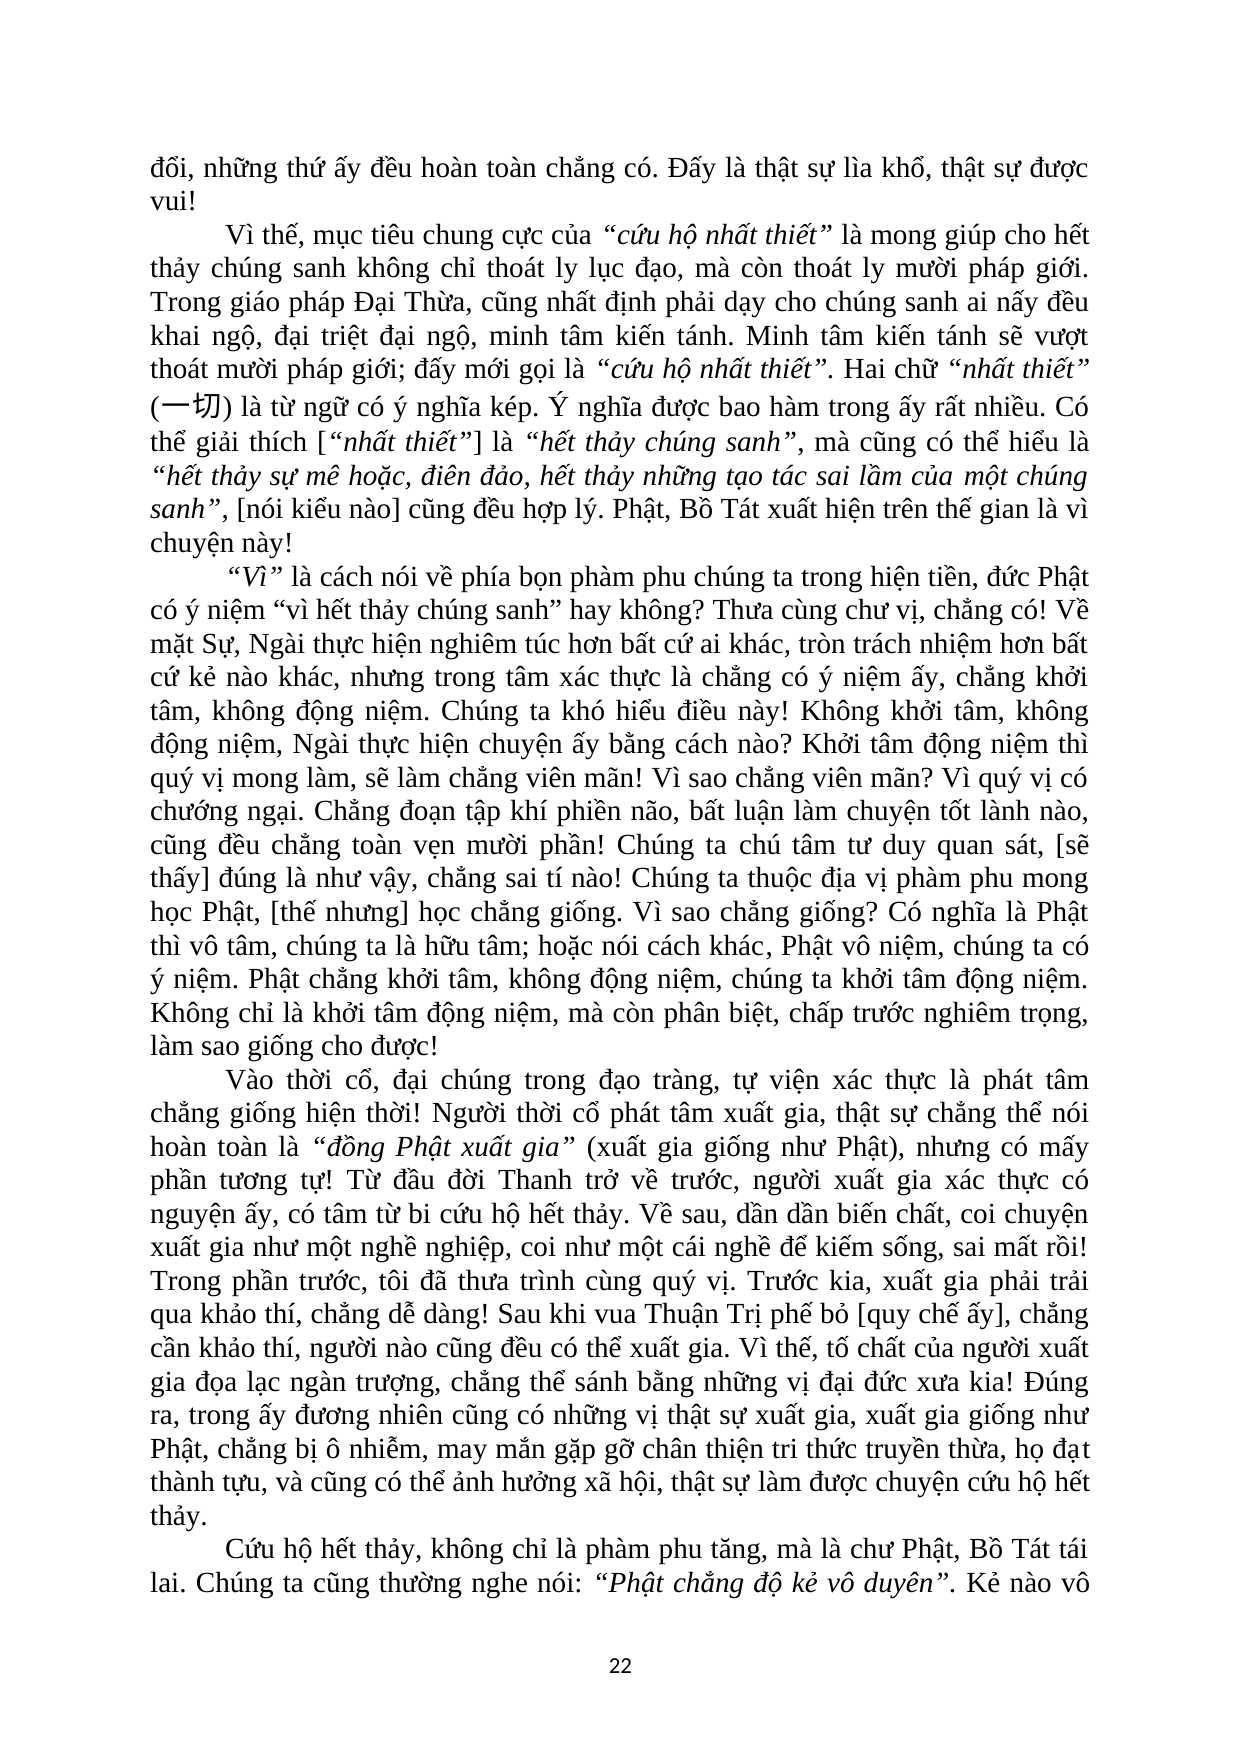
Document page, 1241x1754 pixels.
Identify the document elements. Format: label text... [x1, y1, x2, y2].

text “Vì” là cách nói về phía bọn phàm phu chúng ta trong hiện tiền, đức Phật có ý niệm “vì hết thảy chúng sanh” hay không? Thưa cùng chư vị, chẳng có! Về mặt Sự, Ngài thực hiện nghiêm túc hơn bất cứ ai khác, tròn trách nhiệm hơn bất cứ kẻ nào khác, nhưng trong tâm xác thực là chẳng có ý niệm ấy, chẳng khởi tâm, không động niệm. Chúng ta khó hiểu điều này! Không khởi tâm, không động niệm, Ngài thực hiện chuyện ấy bằng cách nào? Khởi tâm động niệm thì quý vị mong làm, sẽ làm chẳng viên mãn! Vì sao chẳng viên mãn? Vì quý vị có chướng ngại. Chẳng đoạn tập khí phiền não, bất luận làm chuyện tốt lành nào, cũng đều chẳng toàn vẹn mười phần! Chúng ta chú tâm tư duy quan sát, [sẽ thấy] đúng là như vậy, chẳng sai tí nào! Chúng ta thuộc địa vị phàm phu mong học Phật, [thế nhưng] học chẳng giống. Vì sao chẳng giống? Có nghĩa là Phật thì vô tâm, chúng ta là hữu tâm; hoặc nói cách khác, Phật vô niệm, chúng ta có ý niệm. Phật chẳng khởi tâm, không động niệm, chúng ta khởi tâm động niệm. Không chỉ là khởi tâm động niệm, mà còn phân biệt, chấp trước nghiêm trọng, làm sao giống cho được! [150, 559, 1090, 1062]
text Vì thế, mục tiêu chung cực của “cứu hộ nhất thiết” là mong giúp cho hết thảy chúng sanh không chỉ thoát ly lục đạo, mà còn thoát ly mười pháp giới. Trong giáo pháp Đại Thừa, cũng nhất định phải dạy cho chúng sanh ai nấy đều khai ngộ, đại triệt đại ngộ, minh tâm kiến tánh. Minh tâm kiến tánh sẽ vượt thoát mười pháp giới; đấy mới gọi là “cứu hộ nhất thiết”. Hai chữ “nhất thiết” (一切) là từ ngữ có ý nghĩa kép. Ý nghĩa được bao hàm trong ấy rất nhiều. Có thể giải thích [“nhất thiết”] là “hết thảy chúng sanh”, mà cũng có thể hiểu là “hết thảy sự mê hoặc, điên đảo, hết thảy những tạo tác sai lầm của một chúng sanh”, [nói kiểu nào] cũng đều hợp lý. Phật, Bồ Tát xuất hiện trên thế gian là vì chuyện này! [150, 217, 1090, 559]
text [150, 150, 1090, 217]
text Vào thời cổ, đại chúng trong đạo tràng, tự viện xác thực là phát tâm chẳng giống hiện thời! Người thời cổ phát tâm xuất gia, thật sự chẳng thể nói hoàn toàn là “đồng Phật xuất gia” (xuất gia giống như Phật), nhưng có mấy phần tương tự! Từ đầu đời Thanh trở về trước, người xuất gia xác thực có nguyện ấy, có tâm từ bi cứu hộ hết thảy. Về sau, dần dần biến chất, coi chuyện xuất gia như một nghề nghiệp, coi như một cái nghề để kiếm sống, sai mất rồi! Trong phần trước, tôi đã thưa trình cùng quý vị. Trước kia, xuất gia phải trải qua khảo thí, chẳng dễ dàng! Sau khi vua Thuận Trị phế bỏ [quy chế ấy], chẳng cần khảo thí, người nào cũng đều có thể xuất gia. Vì thế, tố chất của người xuất gia đọa lạc ngàn trượng, chẳng thể sánh bằng những vị đại đức xưa kia! Đúng ra, trong ấy đương nhiên cũng có những vị thật sự xuất gia, xuất gia giống như Phật, chẳng bị ô nhiễm, may mắn gặp gỡ chân thiện tri thức truyền thừa, họ đạt thành tựu, và cũng có thể ảnh hưởng xã hội, thật sự làm được chuyện cứu hộ hết thảy. [150, 1062, 1090, 1531]
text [150, 1531, 1090, 1598]
